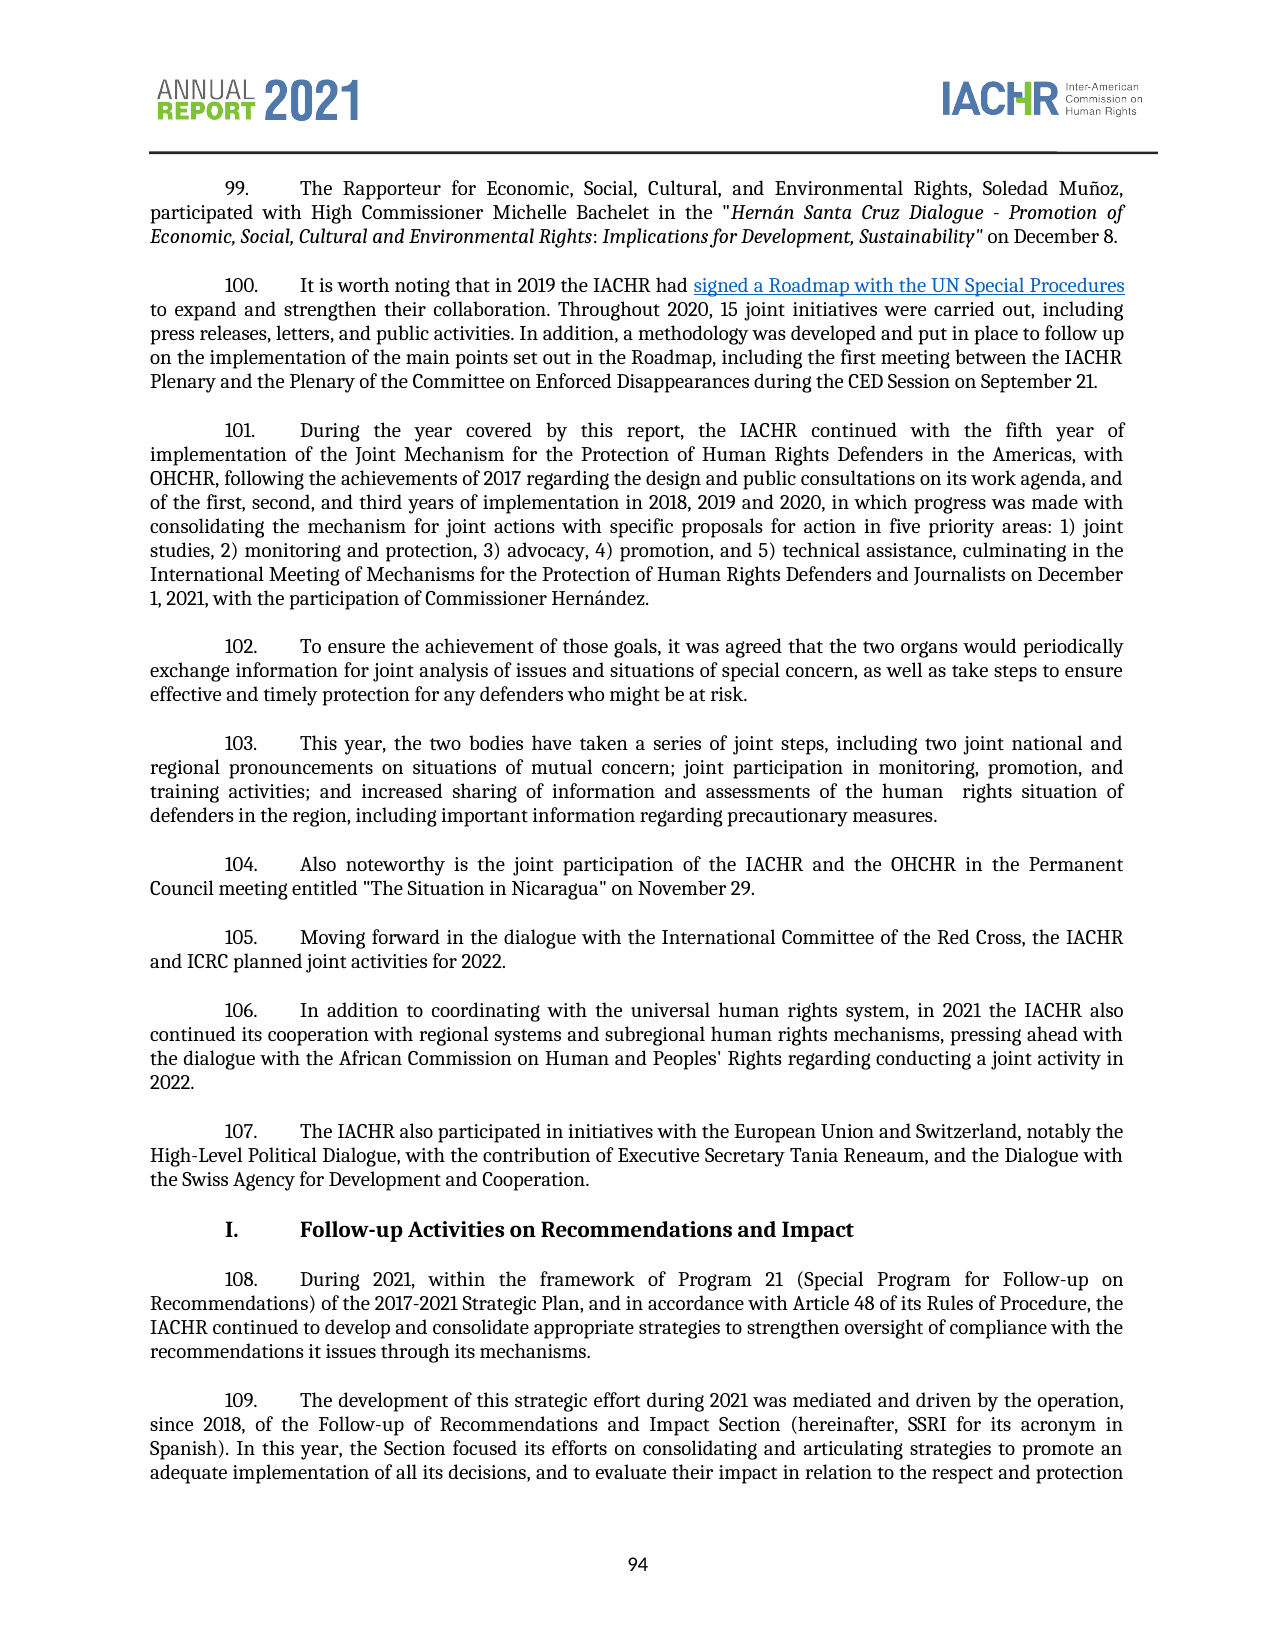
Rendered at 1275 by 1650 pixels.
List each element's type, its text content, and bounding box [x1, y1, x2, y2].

list Also noteworthy is the joint participation of the IACHR and the OHCHR in the Permanent Council meeting entitled "The Situation in Nicaragua" on November 29. [150, 853, 1125, 901]
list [150, 1389, 1125, 1484]
list To ensure the achievement of those goals, it was agreed that the two organs would periodically exchange information for joint analysis of issues and situations of special concern, as well as take steps to ensure effective and timely protection for any defenders who might be at risk. [150, 635, 1125, 707]
picture [935, 73, 1159, 125]
list During the year covered by this report, the IACHR continued with the fifth year of implementation of the Joint Mechanism for the Protection of Human Rights Defenders in the Americas, with OHCHR, following the achievements of 2017 regarding the design and public consultations on its work agenda, and of the first, second, and third years of implementation in 2018, 2019 and 2020, in which progress was made with consolidating the mechanism for joint actions with specific proposals for action in five priority areas: 1) joint studies, 2) monitoring and protection, 3) advocacy, 4) promotion, and 5) technical assistance, culminating in the International Meeting of Mechanisms for the Protection of Human Rights Defenders and Journalists on December 1, 2021, with the participation of Commissioner Hernández. [150, 418, 1125, 610]
subtitle Follow-up Activities on Recommendations and Impact [225, 1216, 1125, 1243]
list Moving forward in the dialogue with the International Committee of the Red Cross, the IACHR and ICRC planned joint activities for 2022. [150, 926, 1125, 974]
list The Rapporteur for Economic, Social, Cultural, and Environmental Rights, Soledad Muñoz, participated with High Commissioner Michelle Bachelet in the "Hernán Santa Cruz Dialogue - Promotion of Economic, Social, Cultural and Environmental Rights: Implications for Development, Sustainability" on December 8. [150, 177, 1125, 249]
list It is worth noting that in 2019 the IACHR had signed a Roadmap with the UN Special Procedures to expand and strengthen their collaboration. Throughout 2020, 15 joint initiatives were carried out, including press releases, letters, and public activities. In addition, a methodology was developed and put in place to follow up on the implementation of the main points set out in the Roadmap, including the first meeting between the IACHR Plenary and the Plenary of the Committee on Enforced Disappearances during the CED Session on September 21. [150, 274, 1125, 393]
picture [150, 73, 367, 125]
list In addition to coordinating with the universal human rights system, in 2021 the IACHR also continued its cooperation with regional systems and subregional human rights mechanisms, pressing ahead with the dialogue with the African Commission on Human and Peoples' Rights regarding conducting a joint activity in 2022. [150, 999, 1125, 1094]
list During 2021, within the framework of Program 21 (Special Program for Follow-up on Recommendations) of the 2017-2021 Strategic Plan, and in accordance with Article 48 of its Rules of Procedure, the IACHR continued to develop and consolidate appropriate strategies to strengthen oversight of compliance with the recommendations it issues through its mechanisms. [150, 1268, 1125, 1364]
list The IACHR also participated in initiatives with the European Union and Switzerland, notably the High-Level Political Dialogue, with the contribution of Executive Secretary Tania Reneaum, and the Dialogue with the Swiss Agency for Development and Cooperation. [150, 1119, 1125, 1191]
list This year, the two bodies have taken a series of joint steps, including two joint national and regional pronouncements on situations of mutual concern; joint participation in monitoring, promotion, and training activities; and increased sharing of information and assessments of the human rights situation of defenders in the region, including important information regarding precautionary measures. [150, 732, 1125, 828]
